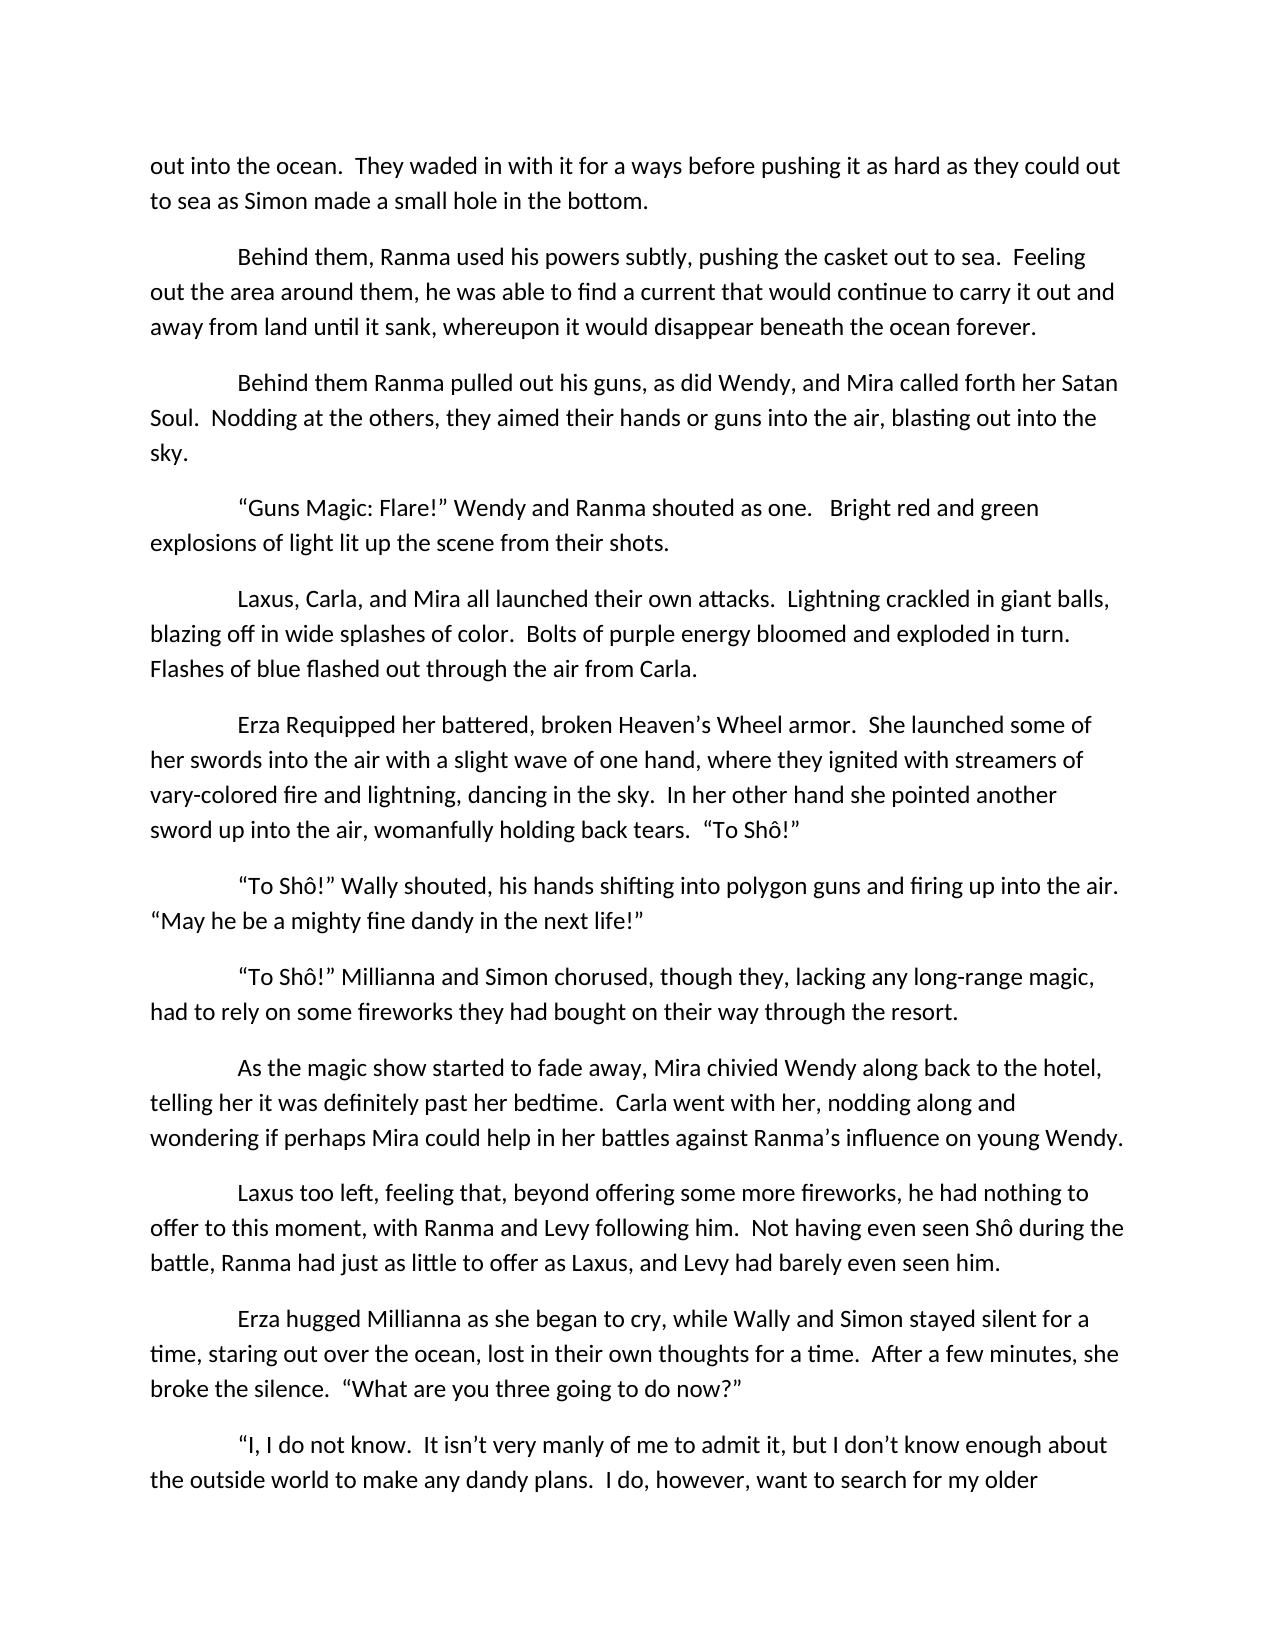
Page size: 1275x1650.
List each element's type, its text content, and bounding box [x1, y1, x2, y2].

text “Guns Magic: Flare!” Wendy and Ranma shouted as one. Bright red and green explosions of light lit up the scene from their shots. [150, 492, 1125, 558]
text Behind them, Ranma used his powers subtly, pushing the casket out to sea. Feeling out the area around them, he was able to find a current that would continue to carry it out and away from land until it sank, whereupon it would disappear beneath the ocean forever. [150, 241, 1125, 341]
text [150, 150, 1125, 216]
text Laxus too left, feeling that, beyond offering some more fireworks, he had nothing to offer to this moment, with Ranma and Levy following him. Not having even seen Shô during the battle, Ranma had just as little to offer as Laxus, and Levy had barely even seen him. [150, 1177, 1125, 1278]
text Laxus, Carla, and Mira all launched their own attacks. Lightning crackled in giant balls, blazing off in wide splashes of color. Bolts of purple energy bloomed and exploded in turn. Flashes of blue flashed out through the air from Carla. [150, 583, 1125, 684]
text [150, 1429, 1125, 1495]
text “To Shô!” Wally shouted, his hands shifting into polygon guns and firing up into the air. “May he be a mighty fine dandy in the next life!” [150, 870, 1125, 936]
text “To Shô!” Millianna and Simon chorused, though they, lacking any long-range magic, had to rely on some fireworks they had bought on their way through the resort. [150, 961, 1125, 1026]
text As the magic show started to fade away, Mira chivied Wendy along back to the hotel, telling her it was definitely past her bedtime. Carla went with her, nodding along and wondering if perhaps Mira could help in her battles against Ranma’s influence on young Wendy. [150, 1052, 1125, 1152]
text Behind them Ranma pulled out his guns, as did Wendy, and Mira called forth her Satan Soul. Nodding at the others, they aimed their hands or guns into the air, blasting out into the sky. [150, 367, 1125, 467]
text Erza hugged Millianna as she began to cry, while Wally and Simon stayed silent for a time, staring out over the ocean, lost in their own thoughts for a time. After a few minutes, she broke the silence. “What are you three going to do now?” [150, 1303, 1125, 1404]
text Erza Requipped her battered, broken Heaven’s Wheel armor. She launched some of her swords into the air with a slight wave of one hand, where they ignited with streamers of vary-colored fire and lightning, dancing in the sky. In her other hand she pointed another sword up into the air, womanfully holding back tears. “To Shô!” [150, 709, 1125, 845]
